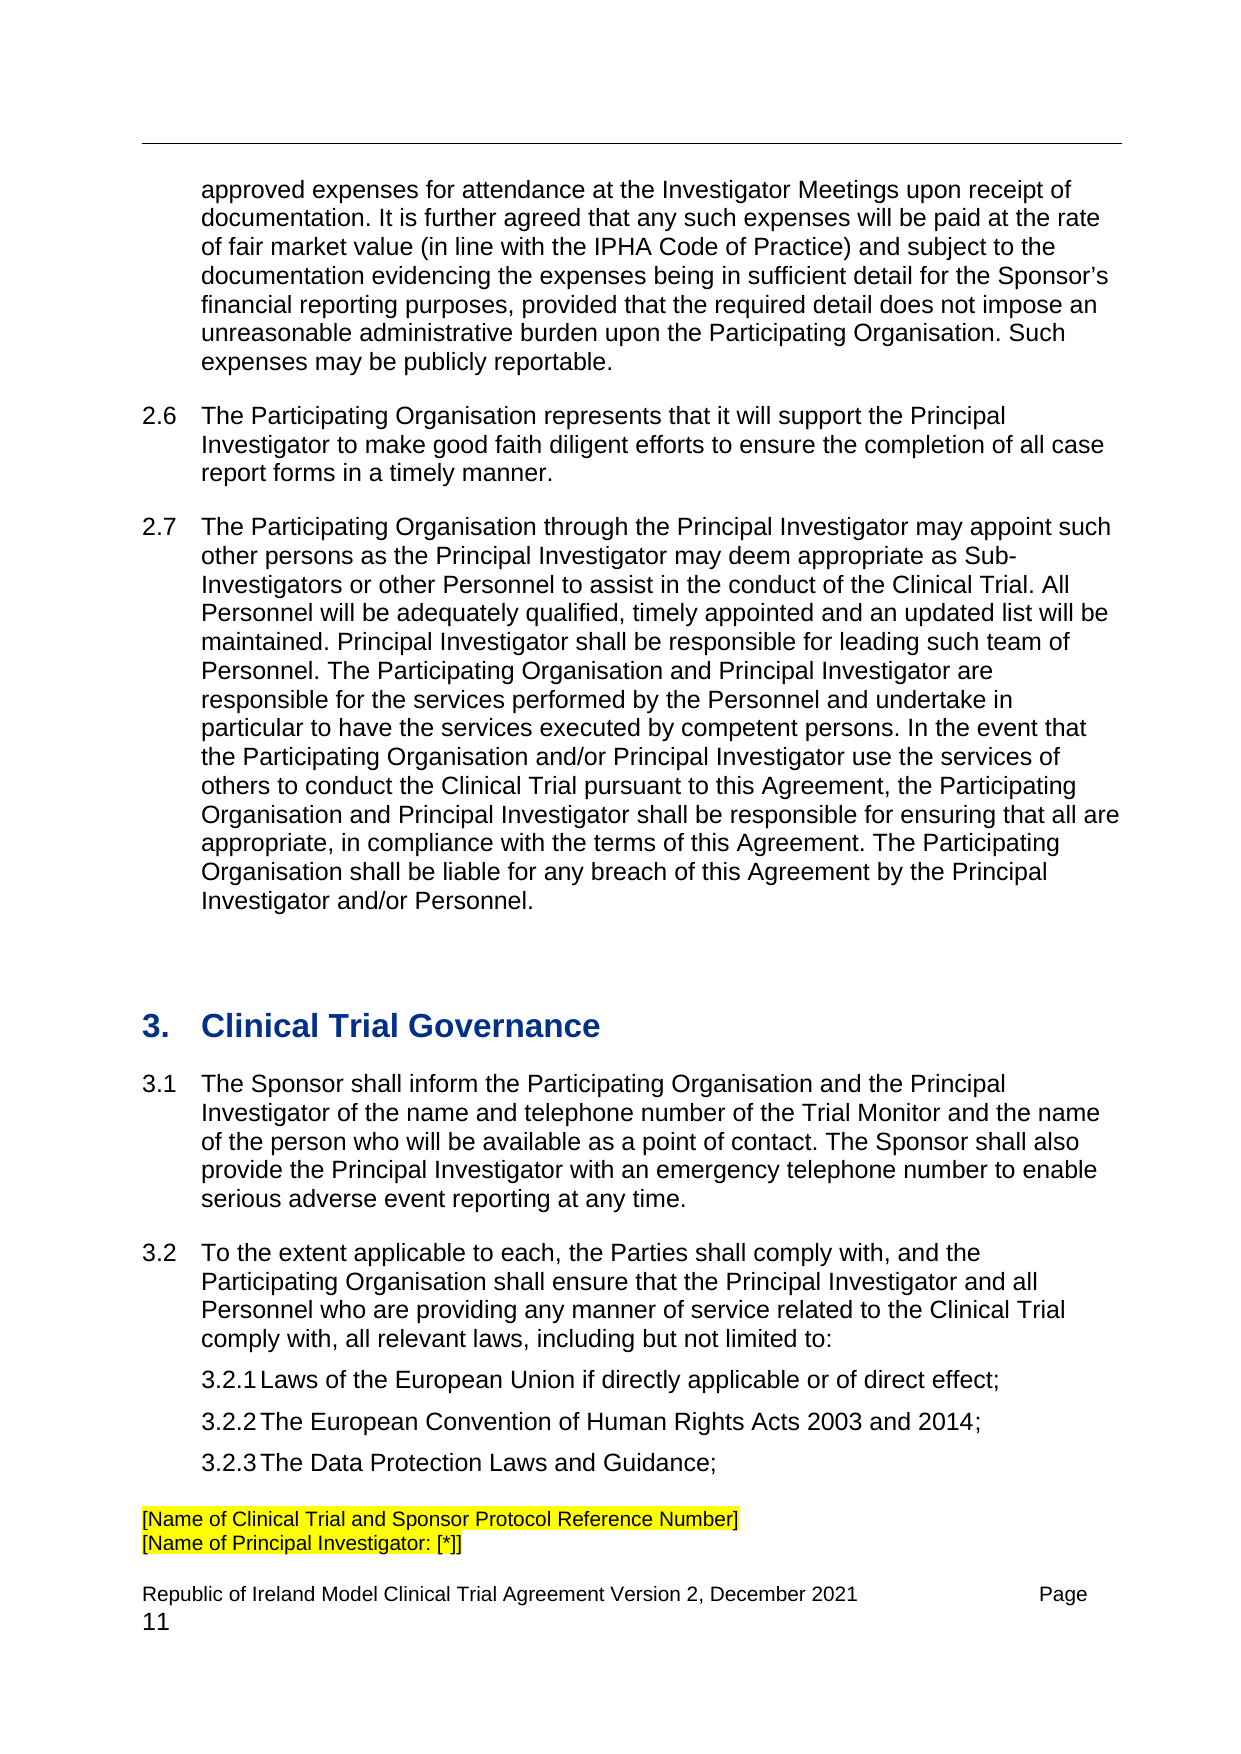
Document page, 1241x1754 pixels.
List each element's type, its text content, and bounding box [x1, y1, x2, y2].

text The Data Protection Laws and Guidance; [201, 1448, 1122, 1477]
text The Participating Organisation through the Principal Investigator may appoint such other persons as the Principal Investigator may deem appropriate as Sub-Investigators or other Personnel to assist in the conduct of the Clinical Trial. All Personnel will be adequately qualified, timely appointed and an updated list will be maintained. Principal Investigator shall be responsible for leading such team of Personnel. The Participating Organisation and Principal Investigator are responsible for the services performed by the Personnel and undertake in particular to have the services executed by competent persons. In the event that the Participating Organisation and/or Principal Investigator use the services of others to conduct the Clinical Trial pursuant to this Agreement, the Participating Organisation and Principal Investigator shall be responsible for ensuring that all are appropriate, in compliance with the terms of this Agreement. The Participating Organisation shall be liable for any breach of this Agreement by the Principal Investigator and/or Personnel. [142, 512, 1122, 914]
text The Participating Organisation represents that it will support the Principal Investigator to make good faith diligent efforts to ensure the completion of all case report forms in a timely manner. [142, 401, 1122, 487]
text Laws of the European Union if directly applicable or of direct effect; [201, 1366, 1122, 1394]
text The Sponsor shall inform the Participating Organisation and the Principal Investigator of the name and telephone number of the Trial Monitor and the name of the person who will be available as a point of contact. The Sponsor shall also provide the Principal Investigator with an emergency telephone number to enable serious adverse event reporting at any time. [142, 1069, 1122, 1213]
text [142, 174, 1122, 376]
subtitle Clinical Trial Governance [142, 1006, 1122, 1044]
text To the extent applicable to each, the Parties shall comply with, and the Participating Organisation shall ensure that the Principal Investigator and all Personnel who are providing any manner of service related to the Clinical Trial comply with, all relevant laws, including but not limited to: [142, 1238, 1122, 1353]
text The European Convention of Human Rights Acts 2003 and 2014; [201, 1407, 1122, 1436]
